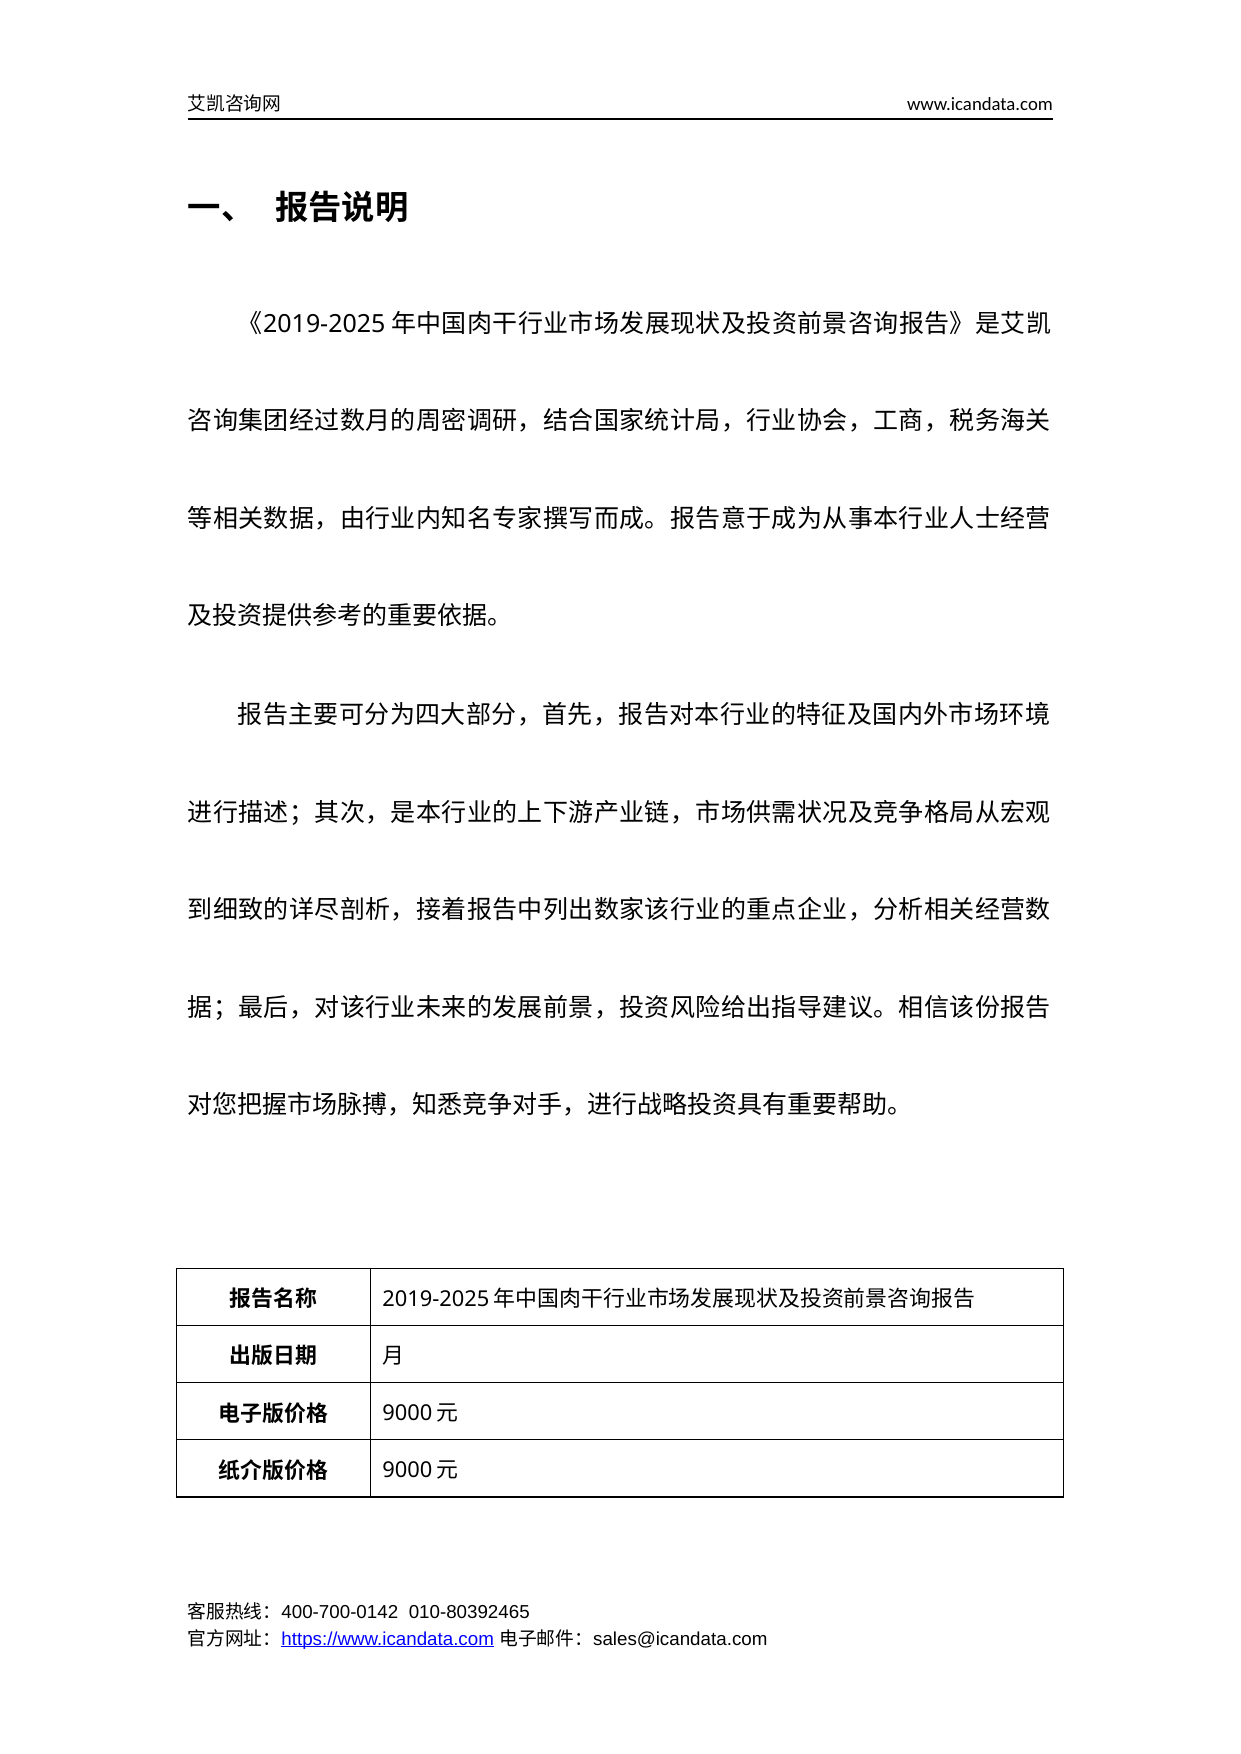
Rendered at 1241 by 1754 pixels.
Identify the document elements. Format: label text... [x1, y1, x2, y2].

subtitle 报告说明 [187, 172, 1053, 237]
table_cell 出版日期 [177, 1326, 370, 1382]
table_header 2019-2025年中国肉干行业市场发展现状及投资前景咨询报告 [371, 1269, 1063, 1325]
text 《2019-2025年中国肉干行业市场发展现状及投资前景咨询报告》是艾凯咨询集团经过数月的周密调研，结合国家统计局，行业协会，工商，税务海关等相关数据，由行业内知名专家撰写而成。报告意于成为从事本行业人士经营及投资提供参考的重要依据。 [187, 289, 1053, 646]
text 报告主要可分为四大部分，首先，报告对本行业的特征及国内外市场环境进行描述；其次，是本行业的上下游产业链，市场供需状况及竞争格局从宏观到细致的详尽剖析，接着报告中列出数家该行业的重点企业，分析相关经营数据；最后，对该行业未来的发展前景，投资风险给出指导建议。相信该份报告对您把握市场脉搏，知悉竞争对手，进行战略投资具有重要帮助。 [187, 681, 1053, 1136]
table_cell 9000元 [371, 1440, 1063, 1496]
table_cell 电子版价格 [177, 1383, 370, 1439]
table_header 报告名称 [177, 1269, 370, 1325]
table_cell 9000元 [371, 1383, 1063, 1439]
table_cell 月 [371, 1326, 1063, 1382]
table_cell 纸介版价格 [177, 1440, 370, 1496]
